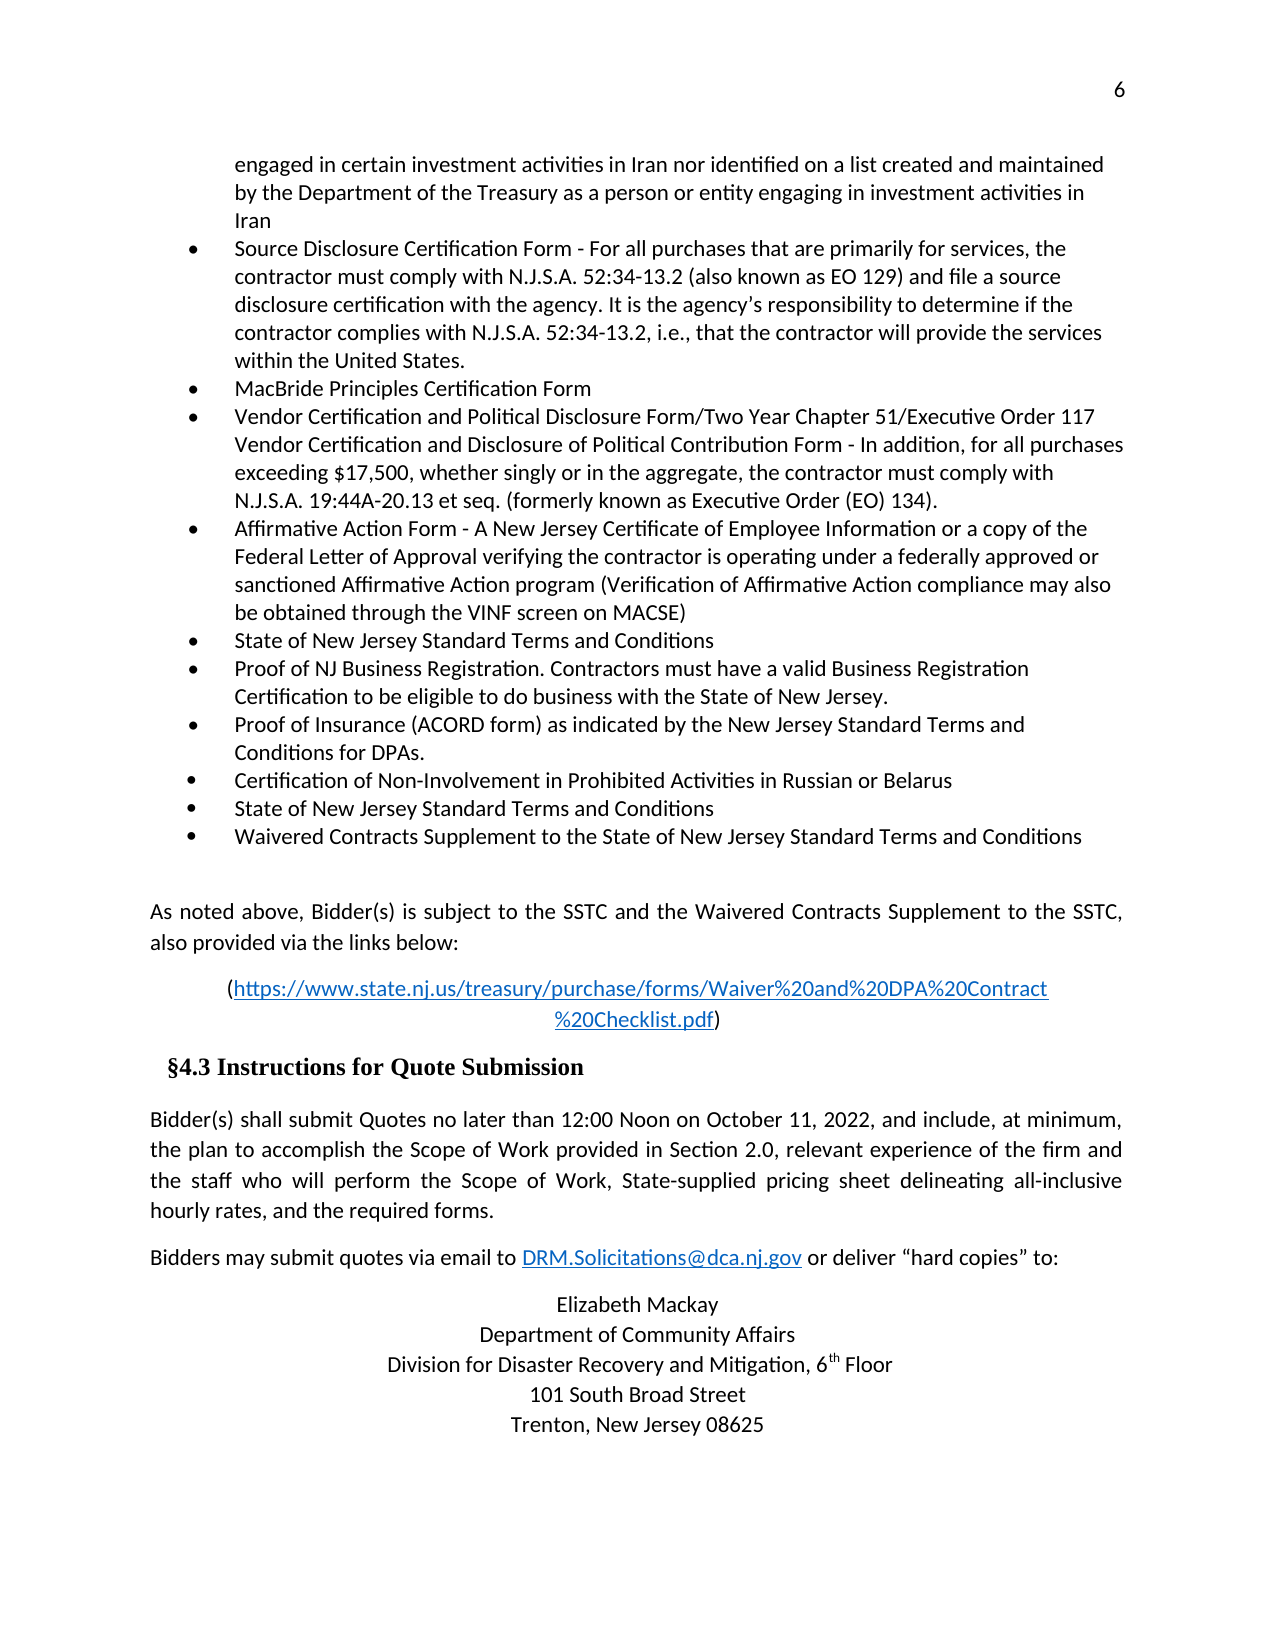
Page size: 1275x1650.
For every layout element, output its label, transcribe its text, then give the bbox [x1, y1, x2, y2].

text • Vendor Certification and Political Disclosure Form/Two Year Chapter 51/Executive Order 117 Vendor Certification and Disclosure of Political Contribution Form - In addition, for all purchases exceeding $17,500, whether singly or in the aggregate, the contractor must comply with N.J.S.A. 19:44A-20.13 et seq. (formerly known as Executive Order (EO) 134). [187, 402, 1125, 514]
text • Source Disclosure Certification Form - For all purchases that are primarily for services, the contractor must comply with N.J.S.A. 52:34-13.2 (also known as EO 129) and file a source disclosure certification with the agency. It is the agency’s responsibility to determine if the contractor complies with N.J.S.A. 52:34-13.2, i.e., that the contractor will provide the services within the United States. [187, 234, 1125, 374]
list Certification of Non-Involvement in Prohibited Activities in Russian or Belarus [187, 766, 1125, 794]
list State of New Jersey Standard Terms and Conditions [187, 794, 1125, 822]
text 101 South Broad Street [150, 1380, 1125, 1408]
list Waivered Contracts Supplement to the State of New Jersey Standard Terms and Conditions [187, 822, 1125, 851]
text Bidders may submit quotes via email to DRM.Solicitations@dca.nj.gov or deliver “hard copies” to: [150, 1243, 1125, 1271]
text Division for Disaster Recovery and Mitigation, 6th Floor [150, 1350, 1125, 1378]
subtitle §4.3 Instructions for Quote Submission [167, 1052, 1125, 1080]
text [187, 150, 1125, 234]
text • Affirmative Action Form - A New Jersey Certificate of Employee Information or a copy of the Federal Letter of Approval verifying the contractor is operating under a federally approved or sanctioned Affirmative Action program (Verification of Affirmative Action compliance may also be obtained through the VINF screen on MACSE) [187, 514, 1125, 626]
text (https://www.state.nj.us/treasury/purchase/forms/Waiver%20and%20DPA%20Contract%20Checklist.pdf) [150, 974, 1125, 1033]
text • Proof of NJ Business Registration. Contractors must have a valid Business Registration Certification to be eligible to do business with the State of New Jersey. [187, 654, 1125, 710]
text Bidder(s) shall submit Quotes no later than 12:00 Noon on October 11, 2022, and include, at minimum, the plan to accomplish the Scope of Work provided in Section 2.0, relevant experience of the firm and the staff who will perform the Scope of Work, State-supplied pricing sheet delineating all-inclusive hourly rates, and the required forms. [150, 1105, 1125, 1224]
text Department of Community Affairs [150, 1320, 1125, 1348]
text Trenton, New Jersey 08625 [150, 1411, 1125, 1438]
text • Proof of Insurance (ACORD form) as indicated by the New Jersey Standard Terms and Conditions for DPAs. [187, 710, 1125, 766]
text Elizabeth Mackay [150, 1290, 1125, 1318]
text • State of New Jersey Standard Terms and Conditions [187, 626, 1125, 654]
text • MacBride Principles Certification Form [187, 374, 1125, 402]
text As noted above, Bidder(s) is subject to the SSTC and the Waivered Contracts Supplement to the SSTC, also provided via the links below: [150, 897, 1125, 956]
